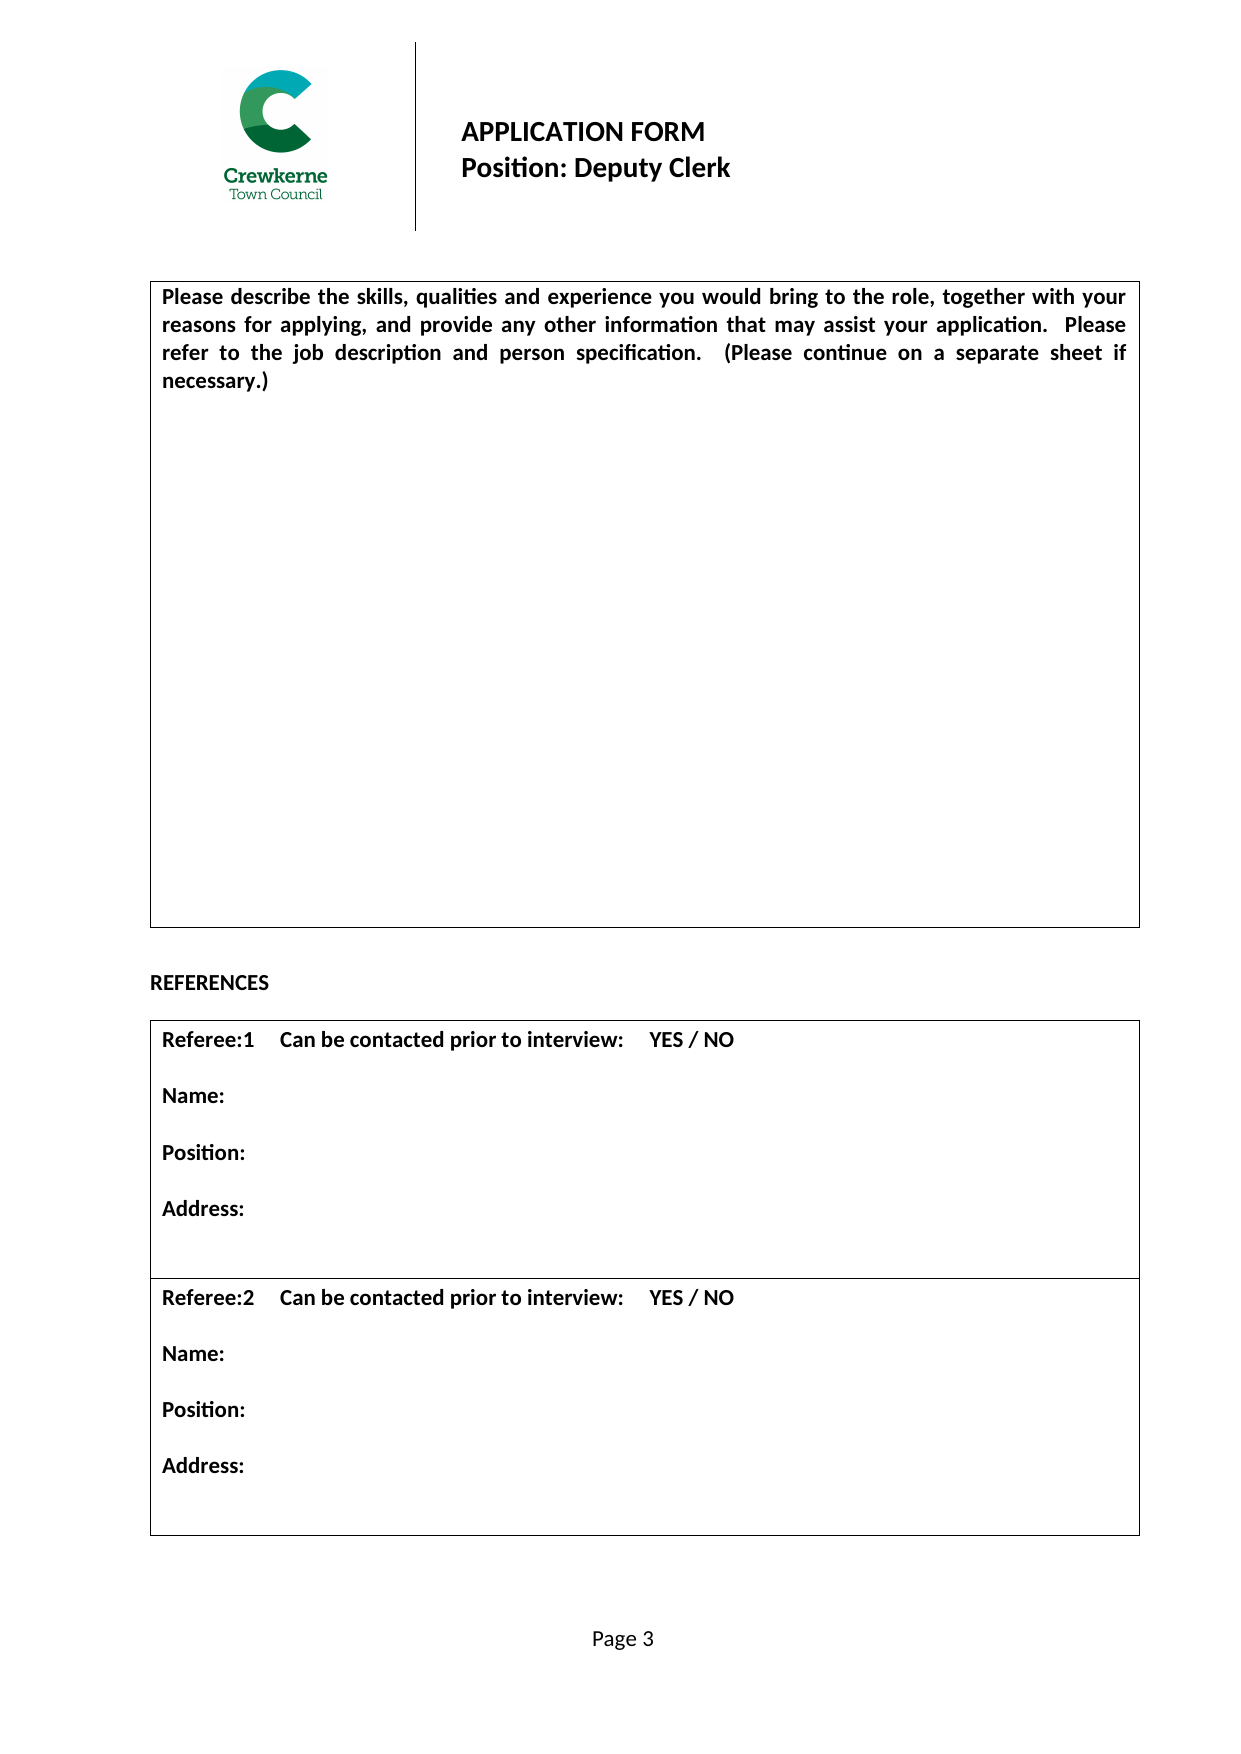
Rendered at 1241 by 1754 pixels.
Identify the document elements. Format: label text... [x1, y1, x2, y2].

text REFERENCES [150, 968, 1090, 996]
table_header Referee:1 Can be contacted prior to interview: YES / NO Name: Position: Address: [151, 1021, 1139, 1278]
table_cell Referee:2 Can be contacted prior to interview: YES / NO Name: Position: Address: [151, 1279, 1139, 1535]
table_header Please describe the skills, qualities and experience you would bring to the role, together with your reasons for applying, and provide any other information that may assist your application. Please refer to the job description and person specification. (Please continue on a separate sheet if necessary.) [151, 282, 1139, 927]
picture [222, 67, 329, 203]
